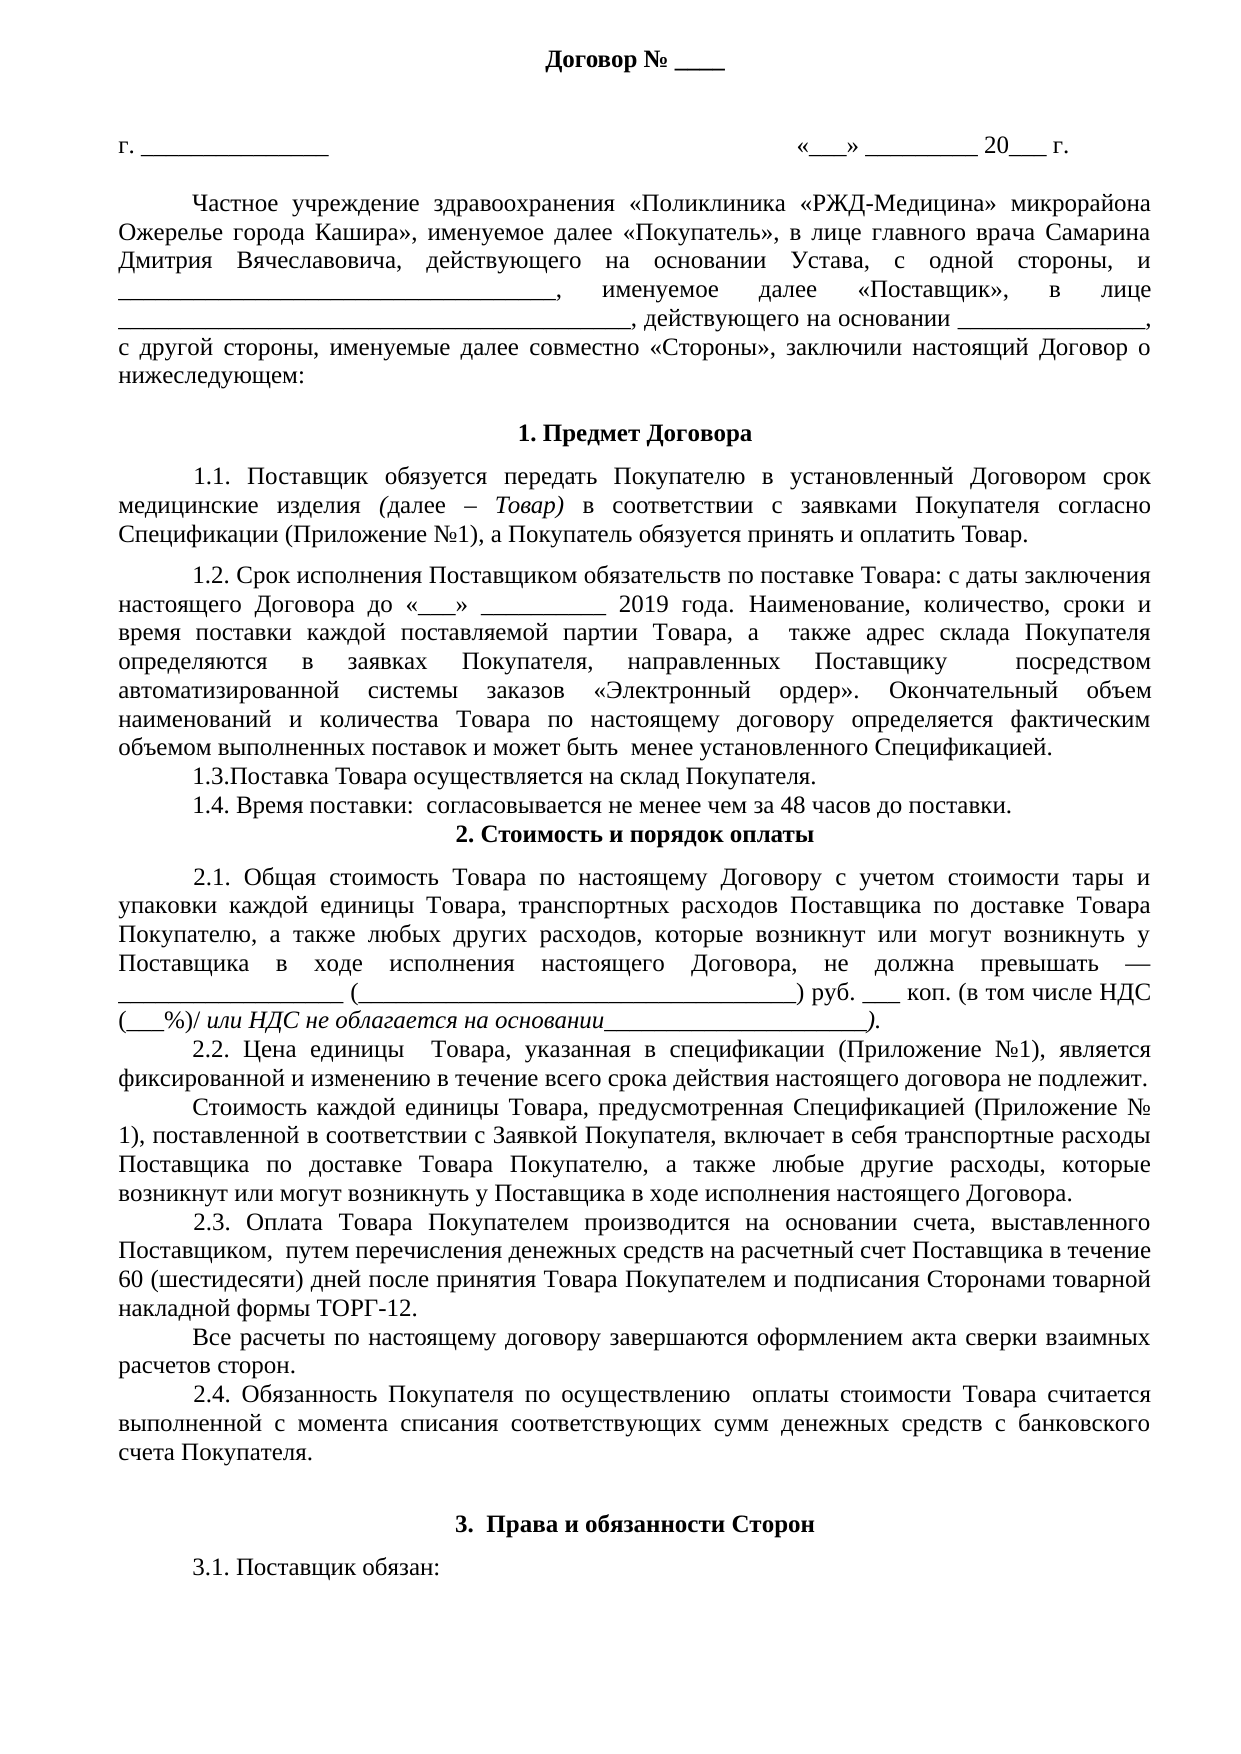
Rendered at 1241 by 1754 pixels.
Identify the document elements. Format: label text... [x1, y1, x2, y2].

text 2.3. Оплата Товара Покупателем производится на основании счета, выставленного Поставщиком, путем перечисления денежных средств на расчетный счет Поставщика в течение 60 (шестидесяти) дней после принятия Товара Покупателем и подписания Сторонами товарной накладной формы ТОРГ-12. [118, 1207, 1152, 1322]
text 1.3.Поставка Товара осуществляется на склад Покупателя. [118, 761, 1152, 790]
text 2.4. Обязанность Покупателя по осуществлению оплаты стоимости Товара считается выполненной с момента списания соответствующих сумм денежных средств с банковского счета Покупателя. [118, 1379, 1152, 1466]
list 1.1. Поставщик обязуется передать Покупателю в установленный Договором срок медицинские изделия (далее – Товар) в соответствии с заявками Покупателя согласно Спецификации (Приложение №1), а Покупатель обязуется принять и оплатить Товар. [118, 461, 1152, 547]
text 2. Стоимость и порядок оплаты [118, 819, 1152, 847]
text Стоимость каждой единицы Товара, предусмотренная Спецификацией (Приложение № 1), поставленной в соответствии с Заявкой Покупателя, включает в себя транспортные расходы Поставщика по доставке Товара Покупателю, а также любые другие расходы, которые возникнут или могут возникнуть у Поставщика в ходе исполнения настоящего Договора. [118, 1092, 1152, 1207]
text 3. Права и обязанности Сторон [118, 1509, 1152, 1537]
text Все расчеты по настоящему договору завершаются оформлением акта сверки взаимных расчетов сторон. [118, 1322, 1152, 1379]
text 2.1. Общая стоимость Товара по настоящему Договору с учетом стоимости тары и упаковки каждой единицы Товара, транспортных расходов Поставщика по доставке Товара Покупателю, а также любых других расходов, которые возникнут или могут возникнуть у Поставщика в ходе исполнения настоящего Договора, не должна превышать — __________________ (___________________________________) руб. ___ коп. (в том числе НДС (___%)/ или НДС не облагается на основании_____________________). [118, 862, 1152, 1034]
text Частное учреждение здравоохранения «Поликлиника «РЖД-Медицина» микрорайона Ожерелье города Кашира», именуемое далее «Покупатель», в лице главного врача Самарина Дмитрия Вячеславовича, действующего на основании Устава, с одной стороны, и ___________________________________, именуемое далее «Поставщик», в лице _________________________________________, действующего на основании _______________, с другой стороны, именуемые далее совместно «Стороны», заключили настоящий Договор о нижеследующем: [118, 188, 1152, 389]
text 2.2. Цена единицы Товара, указанная в спецификации (Приложение №1), является фиксированной и изменению в течение всего срока действия настоящего договора не подлежит. [118, 1034, 1152, 1092]
text 1.2. Срок исполнения Поставщиком обязательств по поставке Товара: с даты заключения настоящего Договора до «___» __________ 2019 года. Наименование, количество, сроки и время поставки каждой поставляемой партии Товара, а также адрес склада Покупателя определяются в заявках Покупателя, направленных Поставщику посредством автоматизированной системы заказов «Электронный ордер». Окончательный объем наименований и количества Товара по настоящему договору определяется фактическим объемом выполненных поставок и может быть менее установленного Спецификацией. [118, 560, 1152, 761]
text 1.4. Время поставки: согласовывается не менее чем за 48 часов до поставки. [118, 790, 1152, 819]
title Договор № ____ [118, 44, 1152, 73]
text 3.1. Поставщик обязан: [118, 1552, 1152, 1581]
text г. _______________ «___» _________ 20___ г. [118, 131, 1152, 159]
text 1. Предмет Договора [118, 418, 1152, 447]
